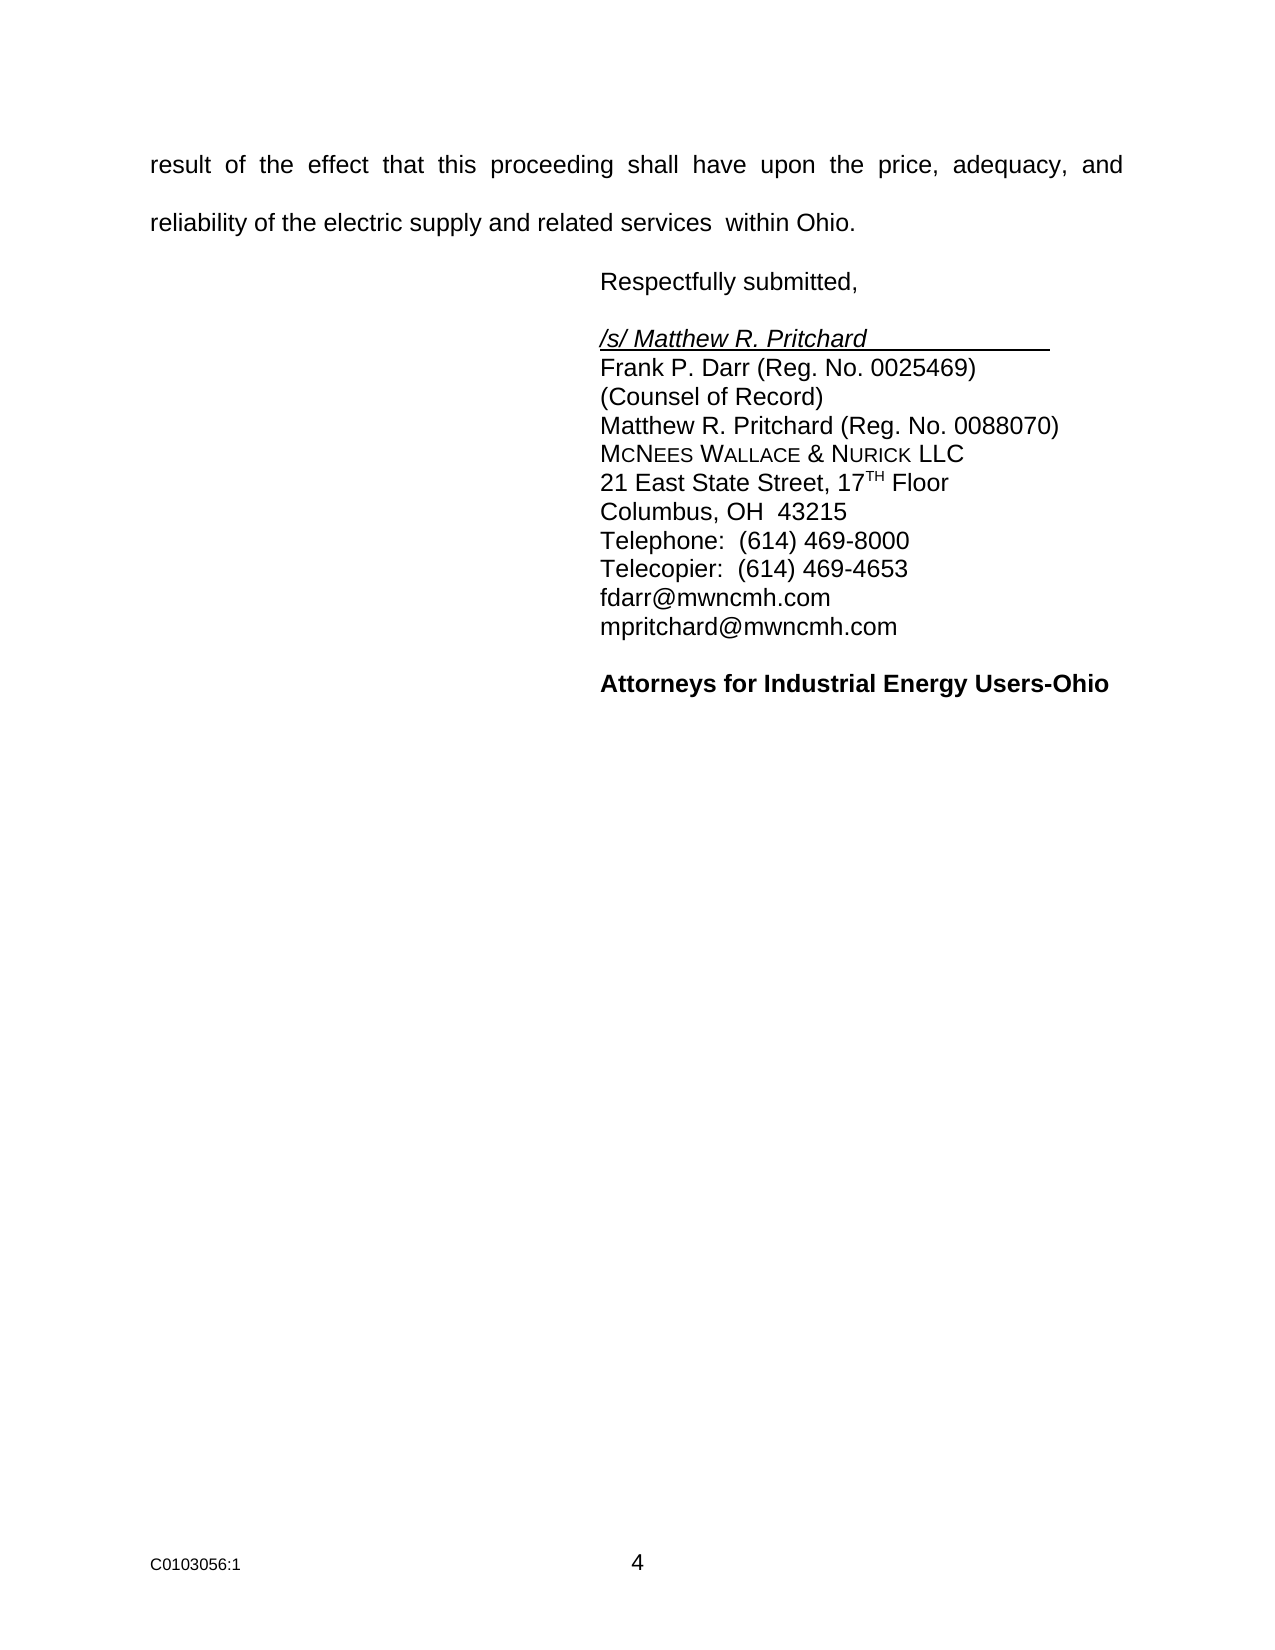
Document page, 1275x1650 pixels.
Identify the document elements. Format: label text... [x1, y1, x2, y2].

text /s/ Matthew R. Pritchard [150, 324, 1125, 353]
text fdarr@mwncmh.com [600, 583, 1125, 612]
text Columbus, OH 43215 [600, 497, 1125, 526]
text Respectfully submitted, [150, 267, 1125, 296]
text Telephone: (614) 469-8000 [600, 526, 1125, 554]
text McNees Wallace & Nurick LLC [600, 439, 1125, 468]
text Frank P. Darr (Reg. No. 0025469) [600, 353, 1125, 382]
text Matthew R. Pritchard (Reg. No. 0088070) [600, 411, 1125, 439]
text 21 East State Street, 17TH Floor [600, 468, 1125, 497]
text (Counsel of Record) [600, 382, 1125, 411]
text Telecopier: (614) 469-4653 [600, 554, 1125, 583]
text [150, 150, 1125, 237]
text mpritchard@mwncmh.com [600, 612, 1125, 641]
title Attorneys for Industrial Energy Users-Ohio [150, 669, 1125, 698]
